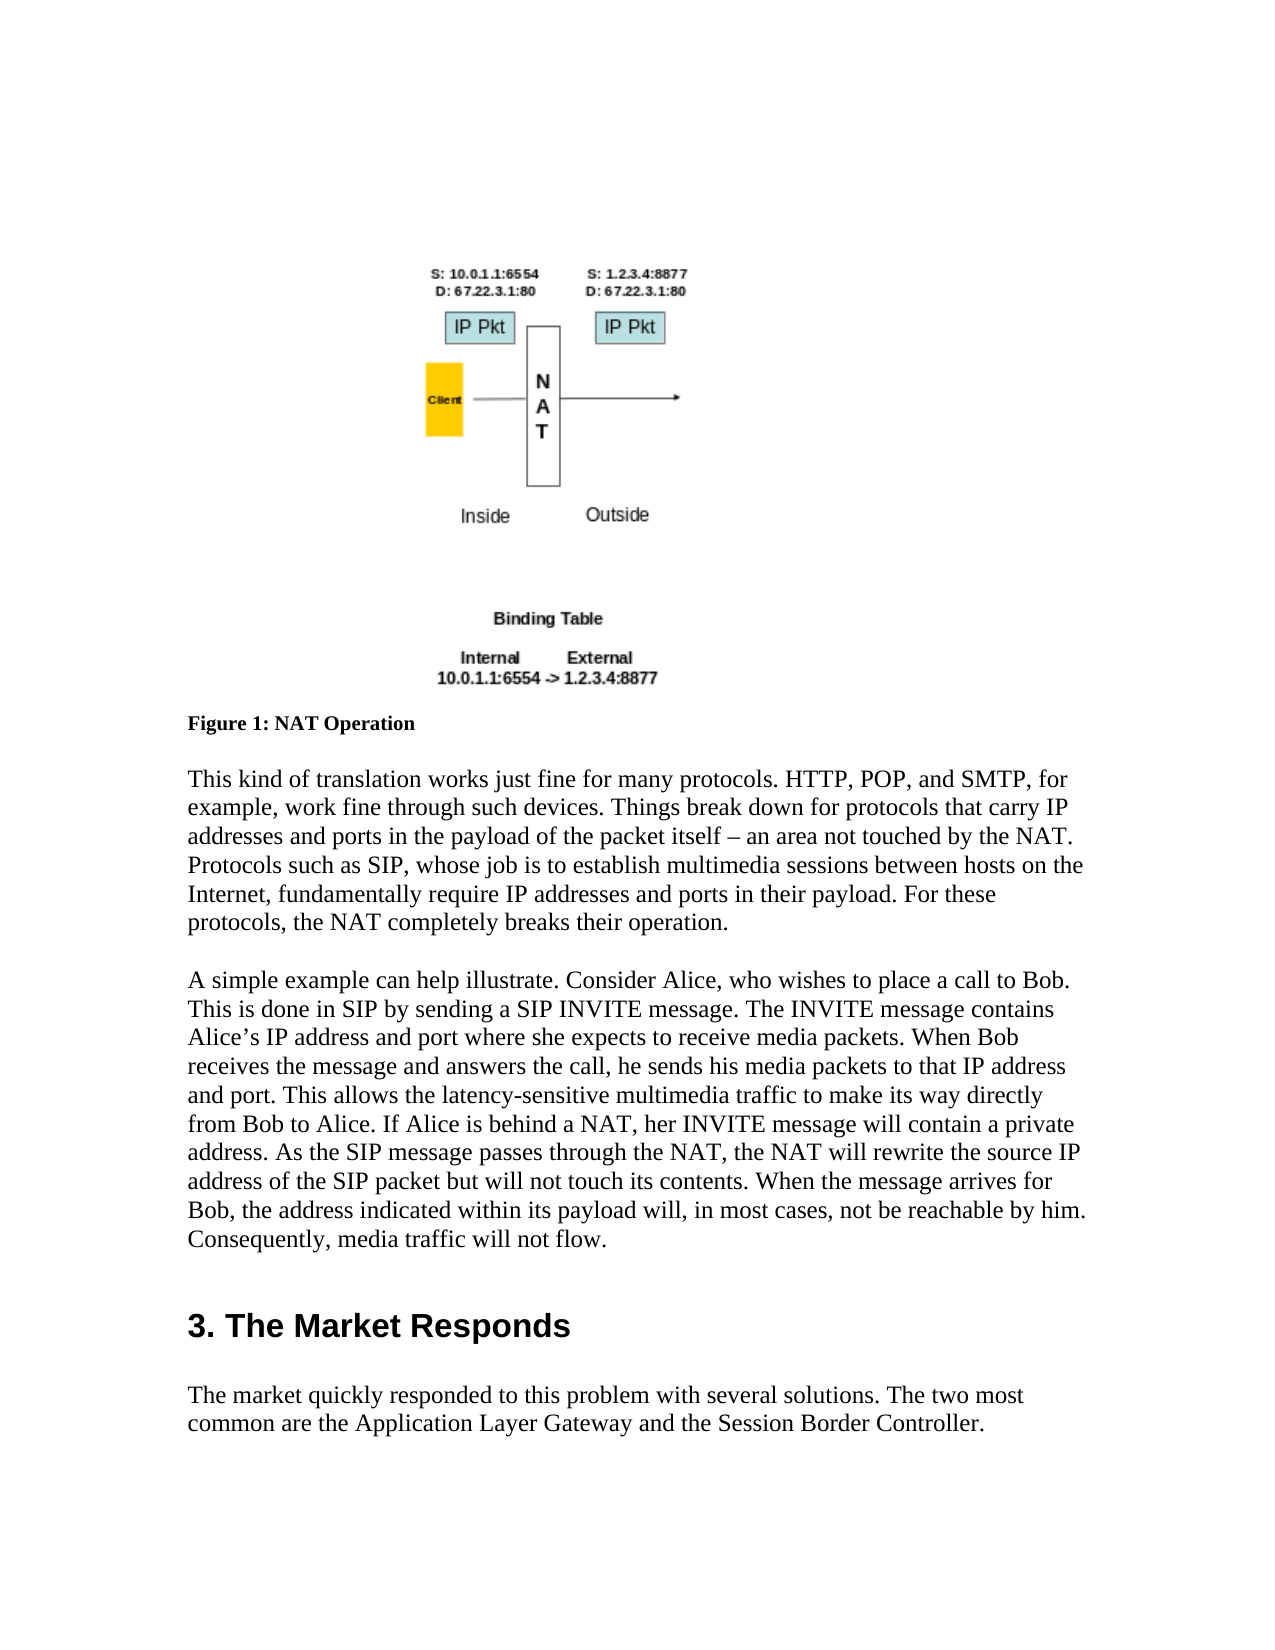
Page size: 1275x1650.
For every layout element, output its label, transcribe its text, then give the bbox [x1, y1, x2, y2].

text This kind of translation works just fine for many protocols. HTTP, POP, and SMTP, for example, work fine through such devices. Things break down for protocols that carry IP addresses and ports in the payload of the packet itself – an area not touched by the NAT. Protocols such as SIP, whose job is to establish multimedia sessions between hosts on the Internet, fundamentally require IP addresses and ports in their payload. For these protocols, the NAT completely breaks their operation. [187, 764, 1087, 936]
text A simple example can help illustrate. Consider Alice, who wishes to place a call to Bob. This is done in SIP by sending a SIP INVITE message. The INVITE message contains ’s IP address and port where she expects to receive media packets. When Bob receives the message and answers the call, he sends his media packets to that IP address and port. This allows the latency-sensitive multimedia traffic to make its way directly from Bob to . If is behind a NAT, her INVITE message will contain a private address. As the SIP message passes through the NAT, the NAT will rewrite the source IP address of the SIP packet but will not touch its contents. When the message arrives for Bob, the address indicated within its payload will, in most cases, not be reachable by him. Consequently, media traffic will not flow. [187, 965, 1087, 1252]
subtitle The Market Responds [187, 1306, 1087, 1345]
text The market quickly responded to this problem with several solutions. The two most common are the Application Layer Gateway and the Session Border Controller. [187, 1380, 1087, 1437]
